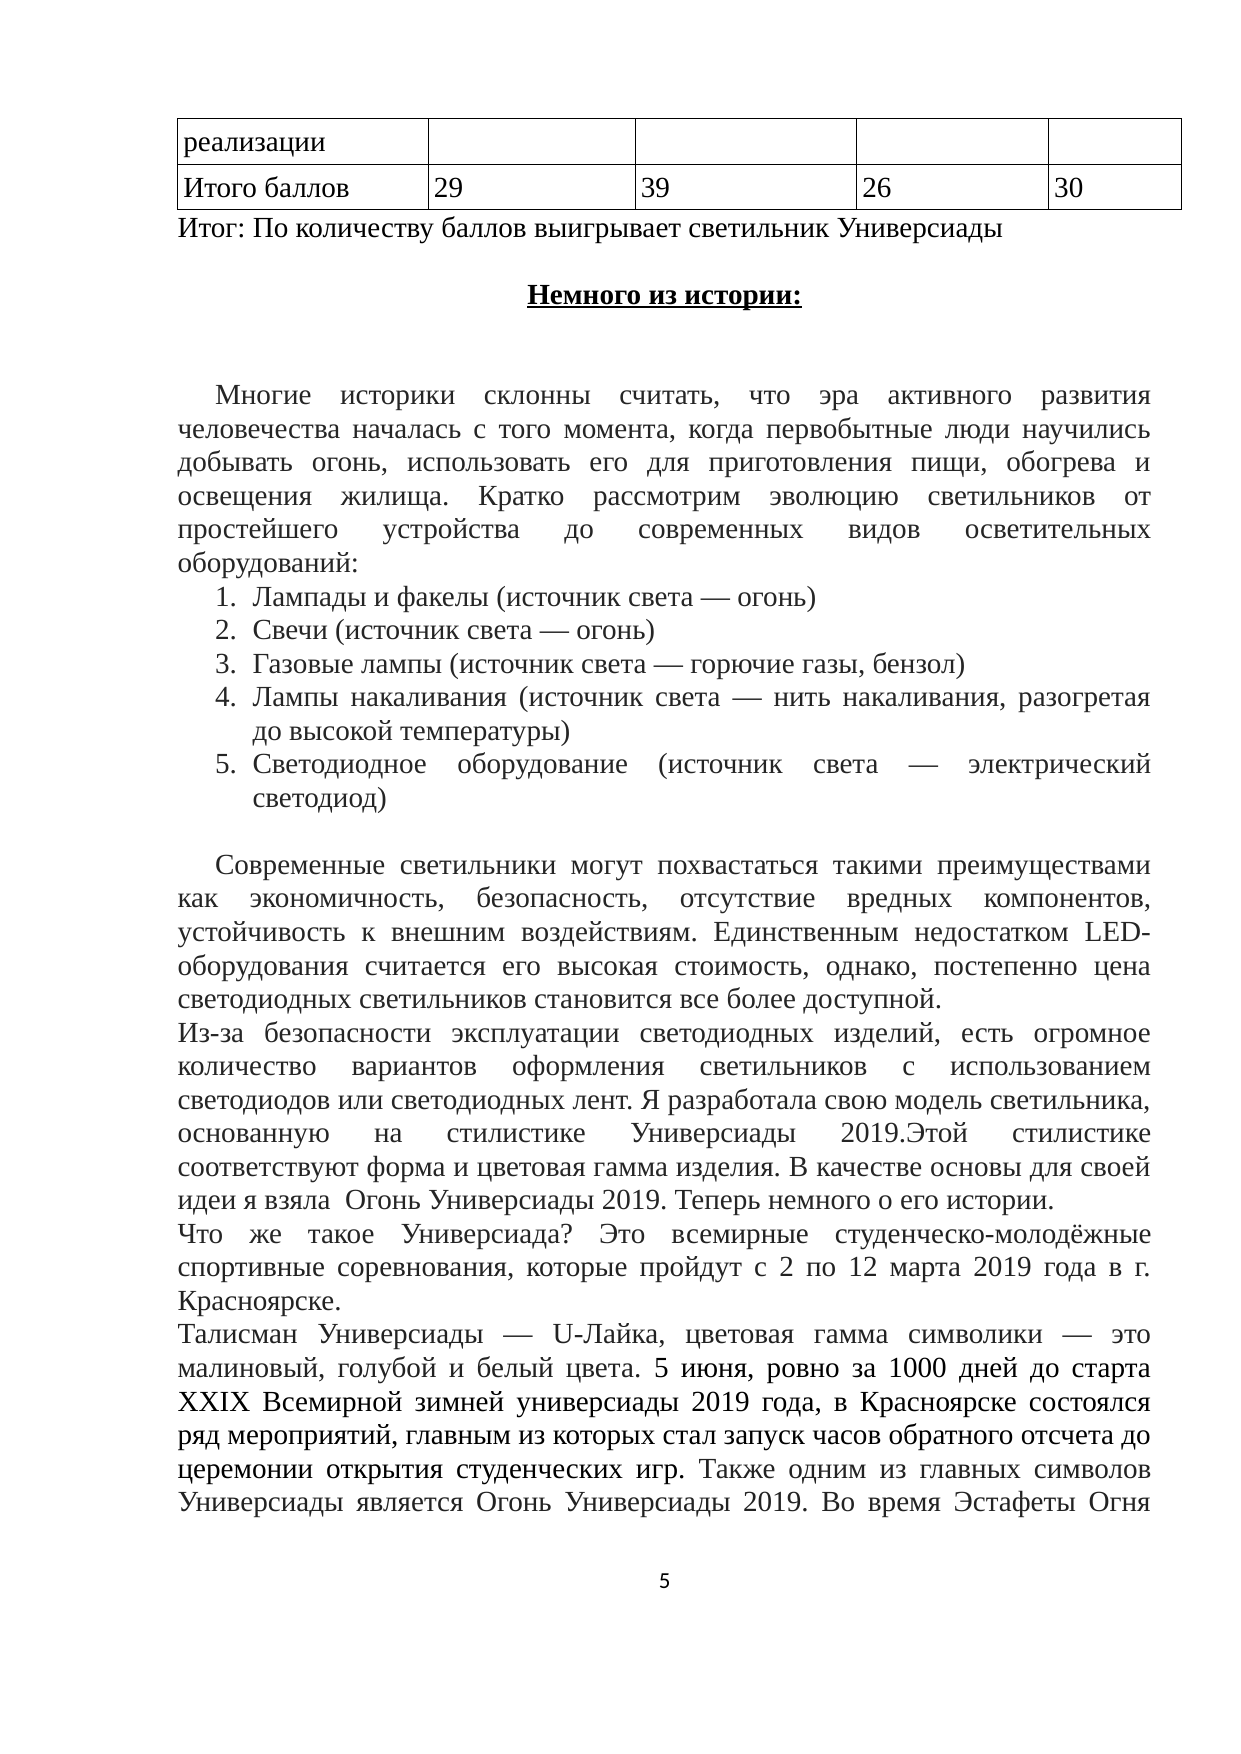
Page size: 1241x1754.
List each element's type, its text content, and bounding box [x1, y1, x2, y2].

list Светодиодное оборудование (источник света — электрический светодиод) [215, 746, 1152, 813]
table_cell 26 [857, 165, 1048, 209]
table_cell Итого баллов [178, 165, 428, 209]
table_cell 3 [857, 119, 1048, 164]
table_cell 39 [636, 165, 856, 209]
text Многие историки склонны считать, что эра активного развития человечества началась с того момента, когда первобытные люди научились добывать огонь, использовать его для приготовления пищи, обогрева и освещения жилища. Кратко рассмотрим эволюцию светильников от простейшего устройства до современных видов осветительных оборудований: [177, 377, 1152, 579]
list Свечи (источник света — огонь) [215, 612, 1152, 646]
text Что же такое Универсиада? Это всемирные студенческо-молодёжные спортивные соревнования, которые пройдут с 2 по 12 марта 2019 года в г. Красноярске. [177, 1216, 1152, 1317]
list Лампады и факелы (источник света — огонь) [215, 579, 1152, 612]
table_cell 29 [429, 165, 635, 209]
text Итог: По количеству баллов выигрывает светильник Универсиады [177, 210, 1152, 243]
table_cell 30 [1049, 165, 1181, 209]
list Лампы накаливания (источник света — нить накаливания, разогретая до высокой температуры) [215, 679, 1152, 746]
text Немного из истории: [177, 277, 1152, 310]
table_cell 8 [1049, 119, 1181, 164]
table_cell 2 [429, 119, 635, 164]
text Из-за безопасности эксплуатации светодиодных изделий, есть огромное количество вариантов оформления светильников с использованием светодиодов или светодиодных лент. Я разработала свою модель светильника, основанную на стилистике Универсиады 2019.Этой стилистике соответствуют форма и цветовая гамма изделия. В качестве основы для своей идеи я взяла Огонь Универсиады 2019. Теперь немного о его истории. [177, 1015, 1152, 1216]
table_cell 5 [636, 119, 856, 164]
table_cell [178, 119, 428, 164]
text Современные светильники могут похвастаться такими преимуществами как экономичность, безопасность, отсутствие вредных компонентов, устойчивость к внешним воздействиям. Единственным недостатком LED-оборудования считается его высокая стоимость, однако, постепенно цена светодиодных светильников становится все более доступной. [177, 847, 1152, 1015]
list Газовые лампы (источник света — горючие газы, бензол) [215, 646, 1152, 679]
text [177, 1317, 1152, 1518]
